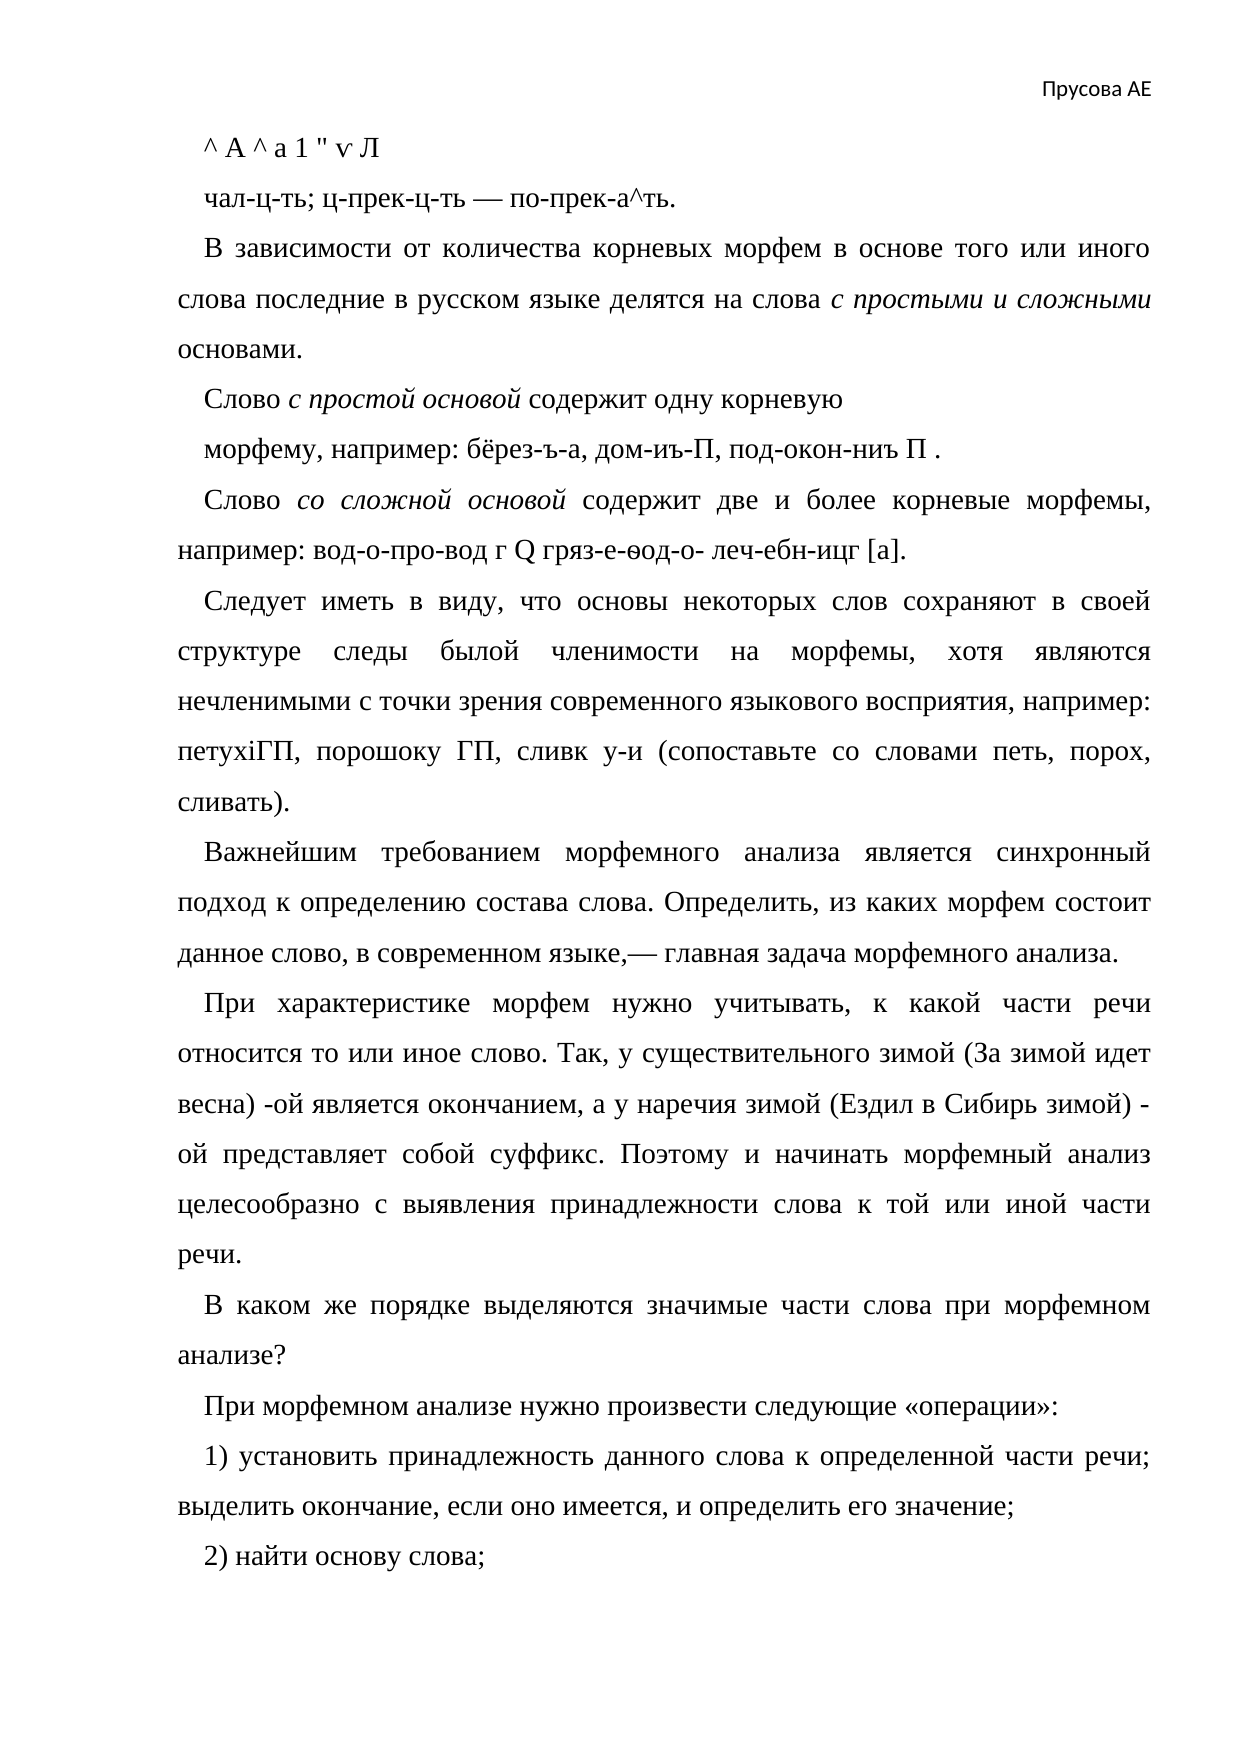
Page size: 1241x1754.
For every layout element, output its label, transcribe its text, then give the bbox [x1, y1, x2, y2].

text В зависимости от количества корневых морфем в основе того или иного слова последние в русском языке делятся на слова с простыми и сложными основами. [177, 230, 1152, 364]
text Слово со сложной основой содержит две и более корневые морфемы, например: вод-о-про-вод г Q гряз-е-ѳод-о- леч-ебн-ицг [а]. [177, 482, 1152, 566]
text В каком же порядке выделяются значимые части слова при морфемном анализе? [177, 1287, 1152, 1371]
text 2) найти основу слова; [177, 1538, 1152, 1572]
text При характеристике морфем нужно учитывать, к какой части речи относится то или иное слово. Так, у существительного зимой (За зимой идет весна) -ой является окончанием, а у наречия зимой (Ездил в Сибирь зимой) -ой представляет собой суффикс. Поэтому и начинать морфемный анализ целесообразно с выявления принадлежности слова к той или иной части речи. [177, 985, 1152, 1270]
text Слово с простой основой содержит одну корневую [177, 381, 1152, 415]
text Следует иметь в виду, что основы некоторых слов сохраняют в своей структуре следы былой членимости на морфемы, хотя являются нечленимыми с точки зрения современного языкового восприятия, например: петухіГП, порошоку ГП, сливк у-и (сопоставьте со словами петь, порох, сливать). [177, 583, 1152, 817]
text 1) установить принадлежность данного слова к определенной части речи; выделить окончание, если оно имеется, и определить его значение; [177, 1438, 1152, 1522]
text ^ А ^ а 1 " ѵ Л [177, 130, 1152, 163]
text чал-ц-ть; ц-прек-ц-ть — по-прек-а^ть. [177, 180, 1152, 214]
text морфему, например: бёрез-ъ-а, дом-иъ-П, под-окон-ниъ П . [177, 432, 1152, 465]
text При морфемном анализе нужно произвести следующие «операции»: [177, 1388, 1152, 1421]
text Важнейшим требованием морфемного анализа является синхронный подход к определению состава слова. Определить, из каких морфем состоит данное слово, в современном языке,— главная задача морфемного анализа. [177, 834, 1152, 968]
